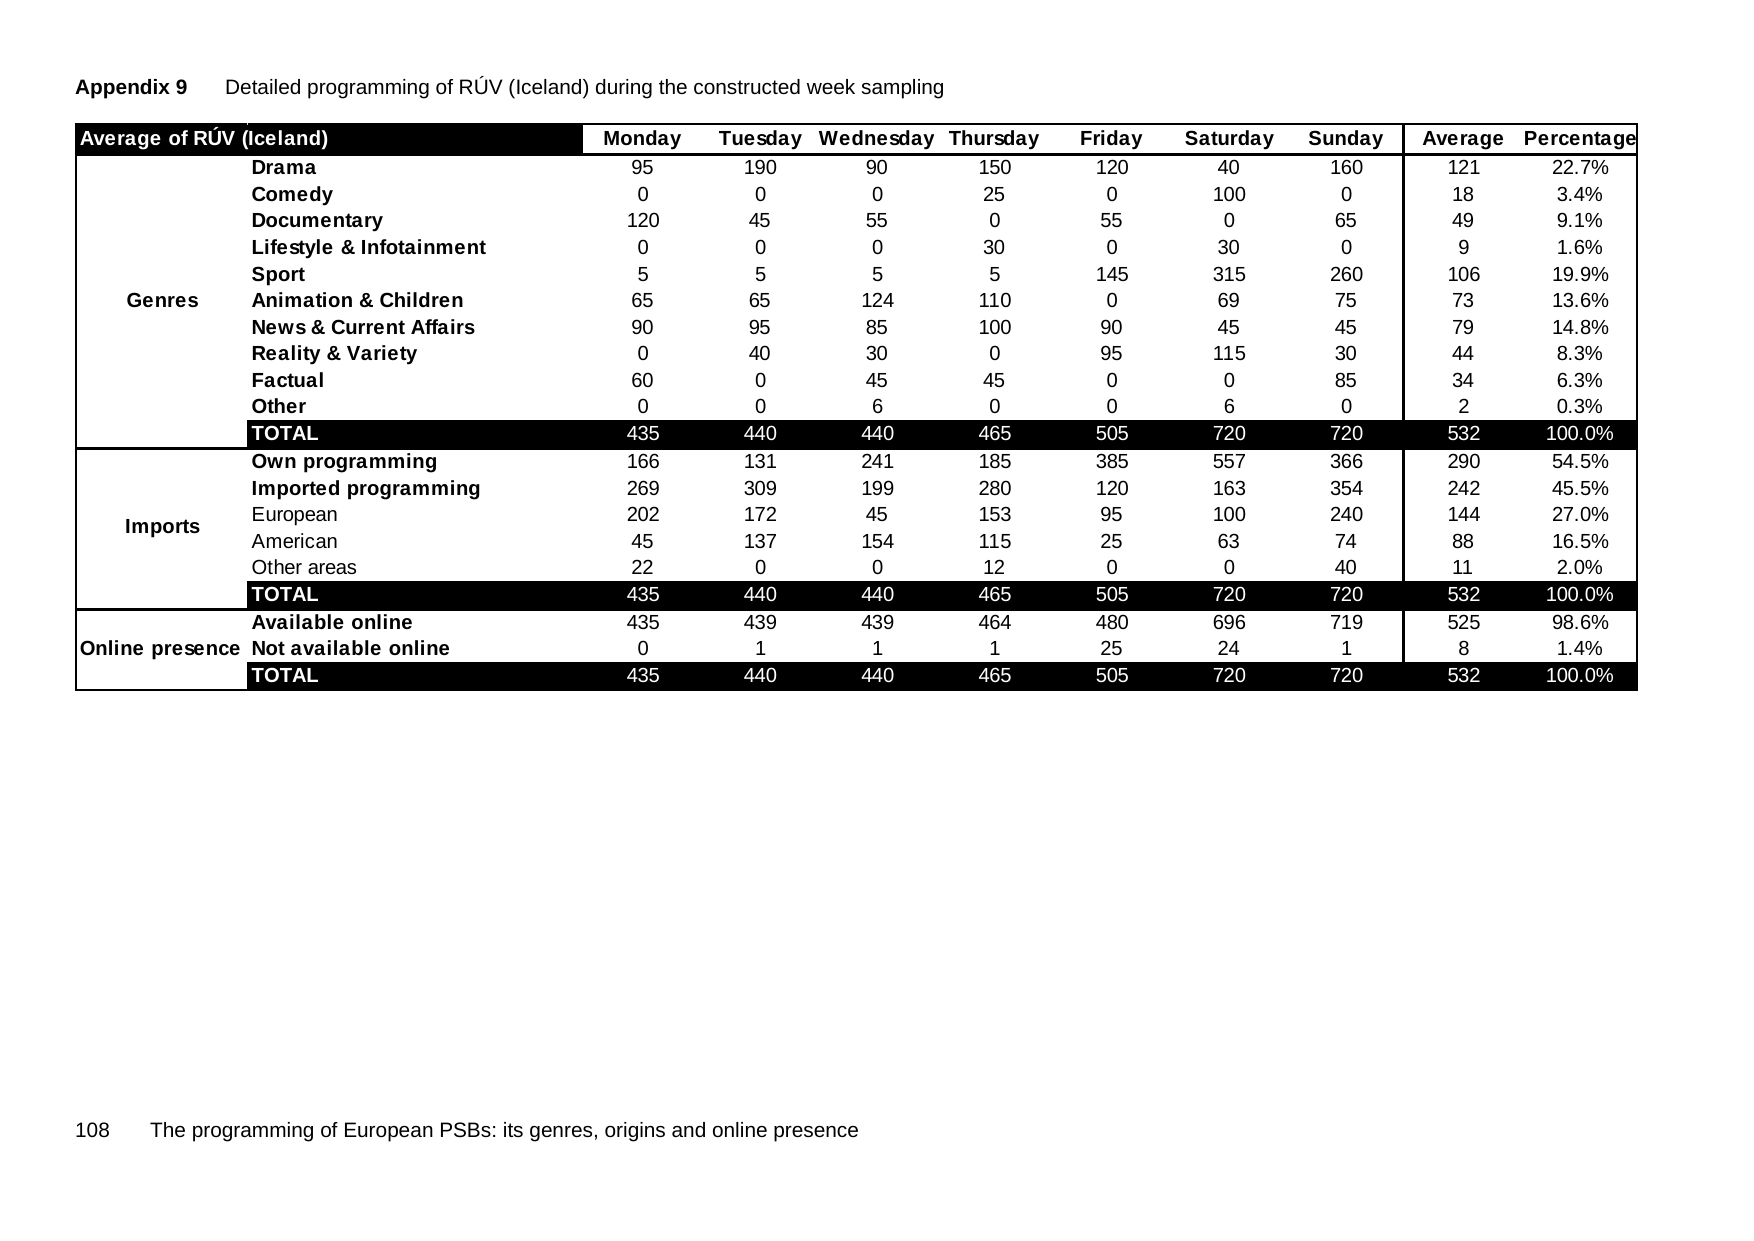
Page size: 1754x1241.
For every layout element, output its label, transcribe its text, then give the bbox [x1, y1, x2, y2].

text Appendix 9 Detailed programming of RÚV (Iceland) during the constructed week sampling [75, 75, 1679, 99]
